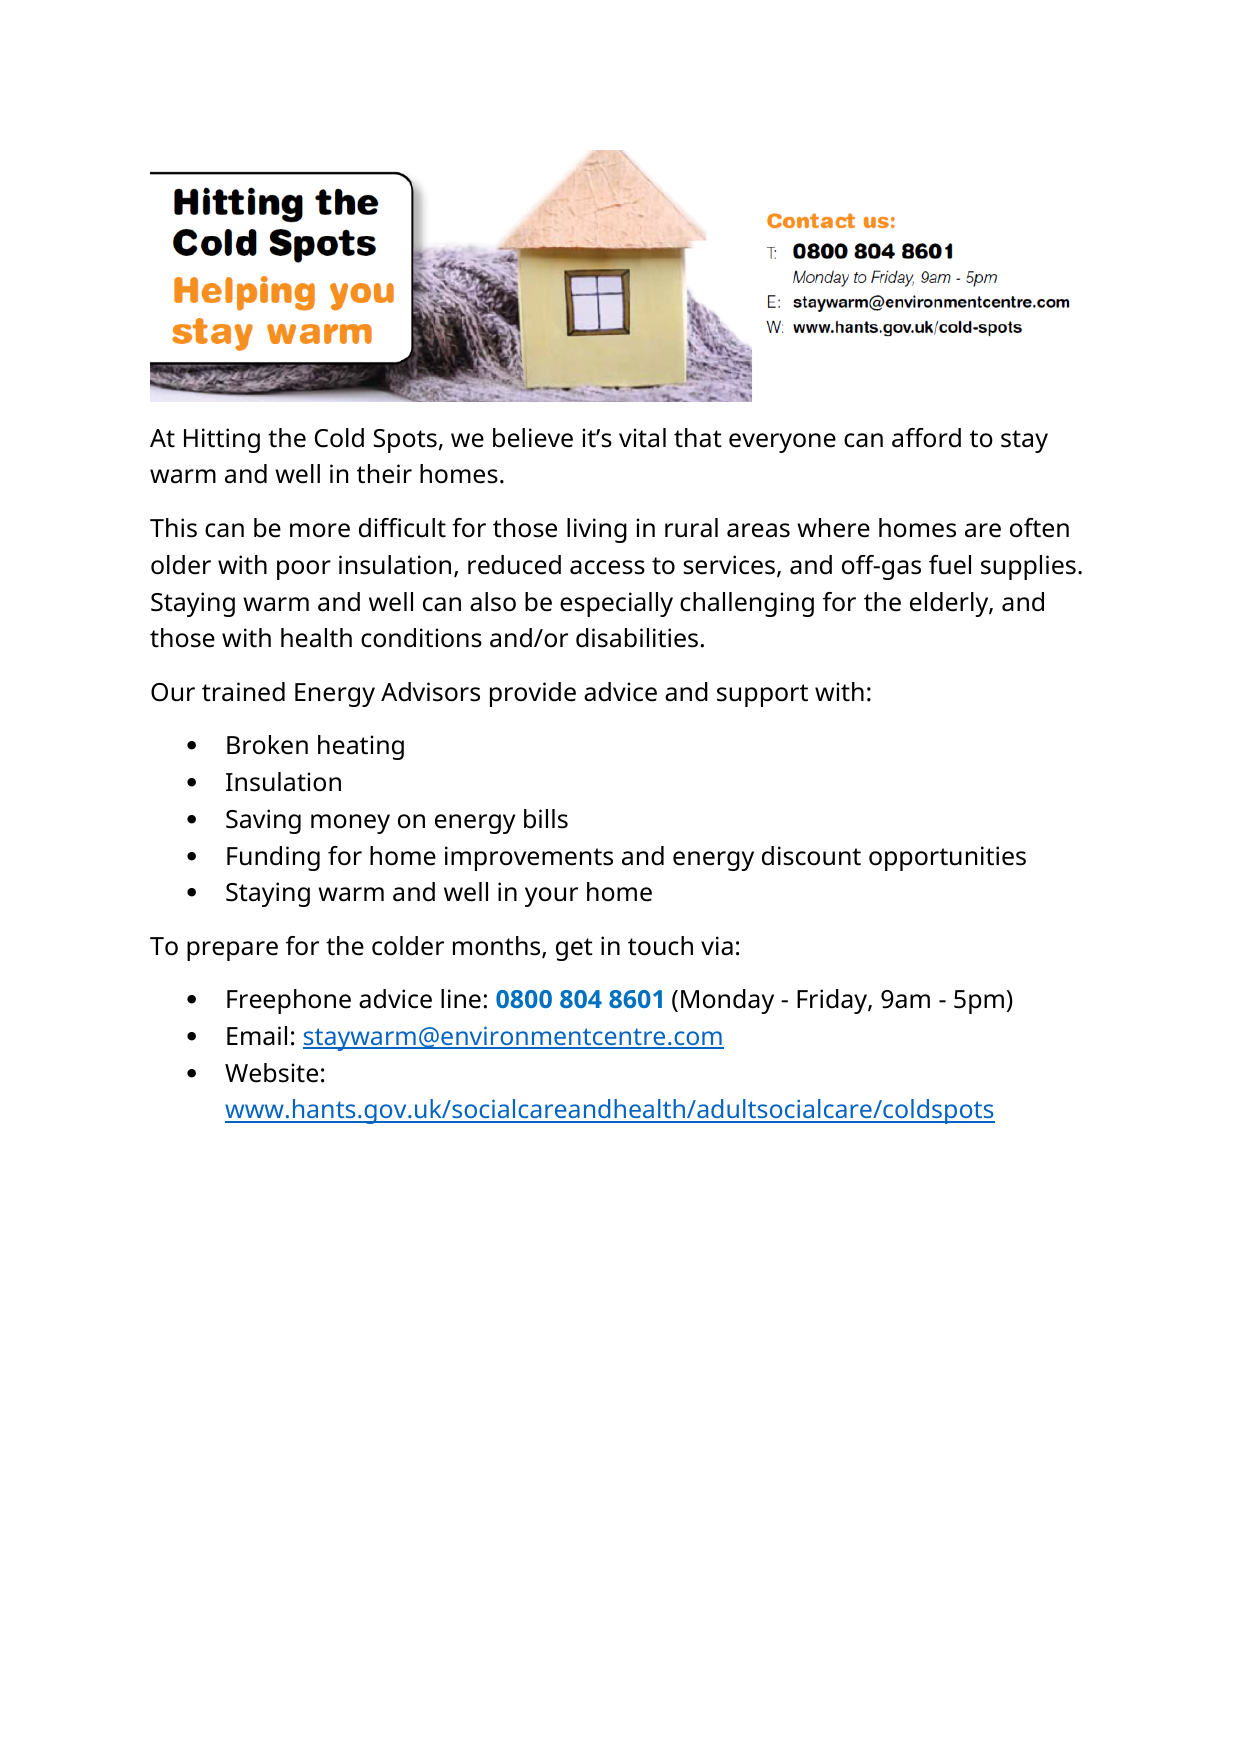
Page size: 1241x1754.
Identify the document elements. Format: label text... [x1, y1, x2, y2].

text At Hitting the Cold Spots, we believe it’s vital that everyone can afford to stay warm and well in their homes. [150, 420, 1090, 491]
list Staying warm and well in your home [187, 875, 1090, 909]
list Funding for home improvements and energy discount opportunities [187, 838, 1090, 872]
text Our trained Energy Advisors provide advice and support with: [150, 674, 1090, 708]
list Insulation [187, 764, 1090, 799]
text This can be more difficult for those living in rural areas where homes are often older with poor insulation, reduced access to services, and off-gas fuel supplies. Staying warm and well can also be especially challenging for the elderly, and those with health conditions and/or disabilities. [150, 511, 1090, 655]
list Broken heating [187, 728, 1090, 762]
picture [150, 150, 1088, 402]
list Website: www.hants.gov.uk/socialcareandhealth/adultsocialcare/coldspots [187, 1055, 1090, 1126]
list Saving money on energy bills [187, 801, 1090, 835]
list Freephone advice line: 0800 804 8601 (Monday - Friday, 9am - 5pm) [187, 982, 1090, 1016]
text To prepare for the colder months, get in touch via: [150, 928, 1090, 962]
list Email: staywarm@environmentcentre.com [187, 1018, 1090, 1053]
